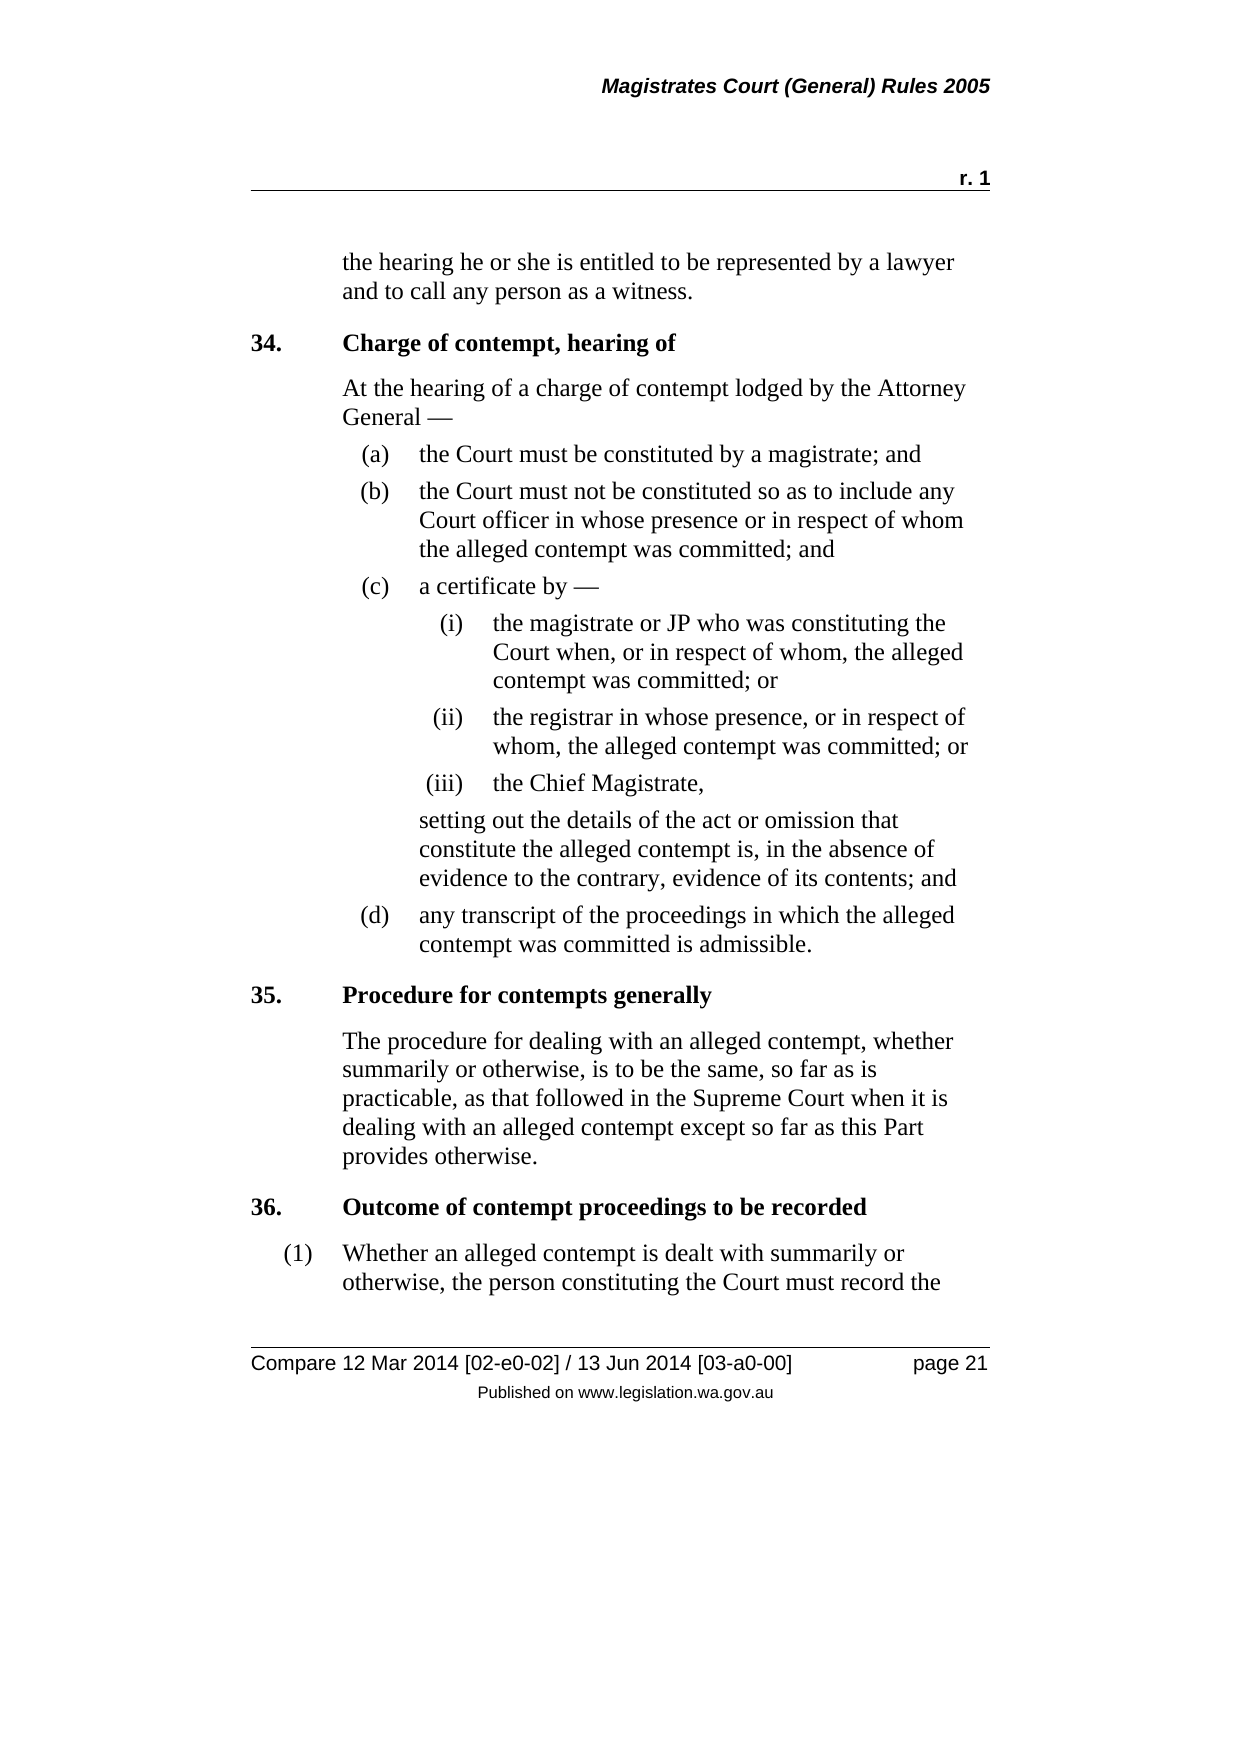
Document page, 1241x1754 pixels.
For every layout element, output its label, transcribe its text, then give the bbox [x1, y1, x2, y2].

subtitle 36. Outcome of contempt proceedings to be recorded [251, 1192, 990, 1221]
text setting out the details of the act or omission that constitute the alleged contempt is, in the absence of evidence to the contrary, evidence of its contents; and [251, 805, 990, 892]
subtitle 34. Charge of contempt, hearing of [251, 328, 990, 357]
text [251, 1238, 990, 1295]
subtitle 35. Procedure for contempts generally [251, 980, 990, 1009]
text (ii) the registrar in whose presence, or in respect of whom, the alleged contempt was committed; or [251, 702, 990, 760]
text (d) any transcript of the proceedings in which the alleged contempt was committed is admissible. [251, 900, 990, 957]
text (i) the magistrate or JP who was constituting the Court when, or in respect of whom, the alleged contempt was committed; or [251, 608, 990, 694]
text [251, 247, 990, 305]
text (iii) the Chief Magistrate, [251, 768, 990, 797]
text (b) the Court must not be constituted so as to include any Court officer in whose presence or in respect of whom the alleged contempt was committed; and [251, 476, 990, 562]
text The procedure for dealing with an alleged contempt, whether summarily or otherwise, is to be the same, so far as is practicable, as that followed in the Supreme Court when it is dealing with an alleged contempt except so far as this Part provides otherwise. [251, 1026, 990, 1169]
text (a) the Court must be constituted by a magistrate; and [251, 439, 990, 468]
text At the hearing of a charge of contempt lodged by the Attorney General — [251, 373, 990, 431]
text (c) a certificate by — [251, 571, 990, 599]
